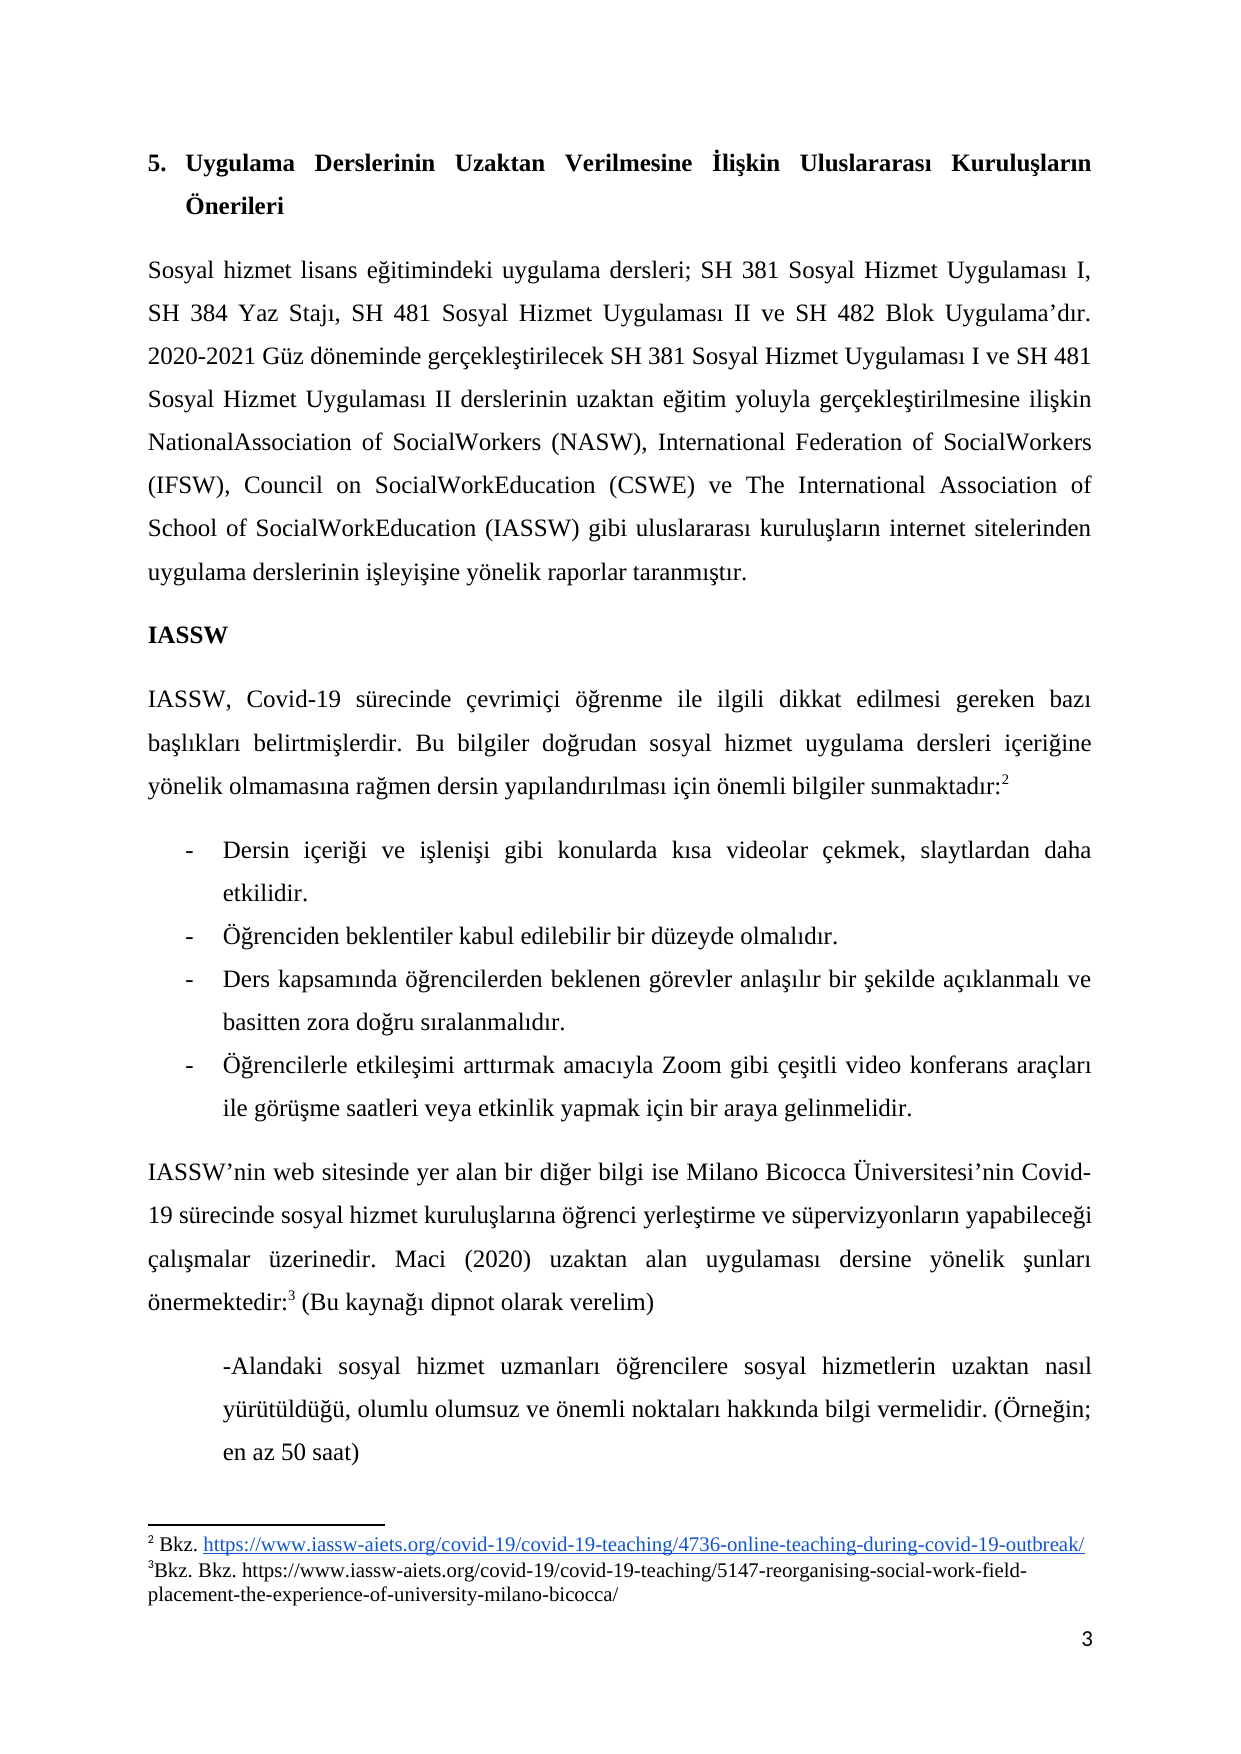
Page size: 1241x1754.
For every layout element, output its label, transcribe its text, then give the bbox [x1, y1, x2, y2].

text IASSW [148, 621, 1092, 649]
text IASSW’nin web sitesinde yer alan bir diğer bilgi ise Milano Bicocca Üniversitesi’nin Covid-19 sürecinde sosyal hizmet kuruluşlarına öğrenci yerleştirme ve süpervizyonların yapabileceği çalışmalar üzerinedir. Maci (2020) uzaktan alan uygulaması dersine yönelik şunları önermektedir: (Bu kaynağı dipnot olarak verelim) [148, 1157, 1092, 1316]
list Ders kapsamında öğrencilerden beklenen görevler anlaşılır bir şekilde açıklanmalı ve basitten zora doğru sıralanmalıdır. [185, 964, 1092, 1036]
list Öğrencilerle etkileşimi arttırmak amacıyla Zoom gibi çeşitli video konferans araçları ile görüşme saatleri veya etkinlik yapmak için bir araya gelinmelidir. [185, 1050, 1092, 1122]
list Öğrenciden beklentiler kabul edilebilir bir düzeyde olmalıdır. [185, 921, 1092, 950]
text -Alandaki sosyal hizmet uzmanları öğrencilere sosyal hizmetlerin uzaktan nasıl yürütüldüğü, olumlu olumsuz ve önemli noktaları hakkında bilgi vermelidir. (Örneğin; en az 50 saat) [223, 1351, 1092, 1466]
text Sosyal hizmet lisans eğitimindeki uygulama dersleri; SH 381 Sosyal Hizmet Uygulaması I, SH 384 Yaz Stajı, SH 481 Sosyal Hizmet Uygulaması II ve SH 482 Blok Uygulama’dır. 2020-2021 Güz döneminde gerçekleştirilecek SH 381 Sosyal Hizmet Uygulaması I ve SH 481 Sosyal Hizmet Uygulaması II derslerinin uzaktan eğitim yoluyla gerçekleştirilmesine ilişkin NationalAssociation of SocialWorkers (NASW), International Federation of SocialWorkers (IFSW), Council on SocialWorkEducation (CSWE) ve The International Association of School of SocialWorkEducation (IASSW) gibi uluslararası kuruluşların internet sitelerinden uygulama derslerinin işleyişine yönelik raporlar taranmıştır. [148, 255, 1092, 585]
text IASSW, Covid-19 sürecinde çevrimiçi öğrenme ile ilgili dikkat edilmesi gereken bazı başlıkları belirtmişlerdir. Bu bilgiler doğrudan sosyal hizmet uygulama dersleri içeriğine yönelik olmamasına rağmen dersin yapılandırılması için önemli bilgiler sunmaktadır: [148, 684, 1092, 799]
list Uygulama Derslerinin Uzaktan Verilmesine İlişkin Uluslararası Kuruluşların Önerileri [148, 148, 1092, 219]
list Dersin içeriği ve işlenişi gibi konularda kısa videolar çekmek, slaytlardan daha etkilidir. [185, 835, 1092, 907]
